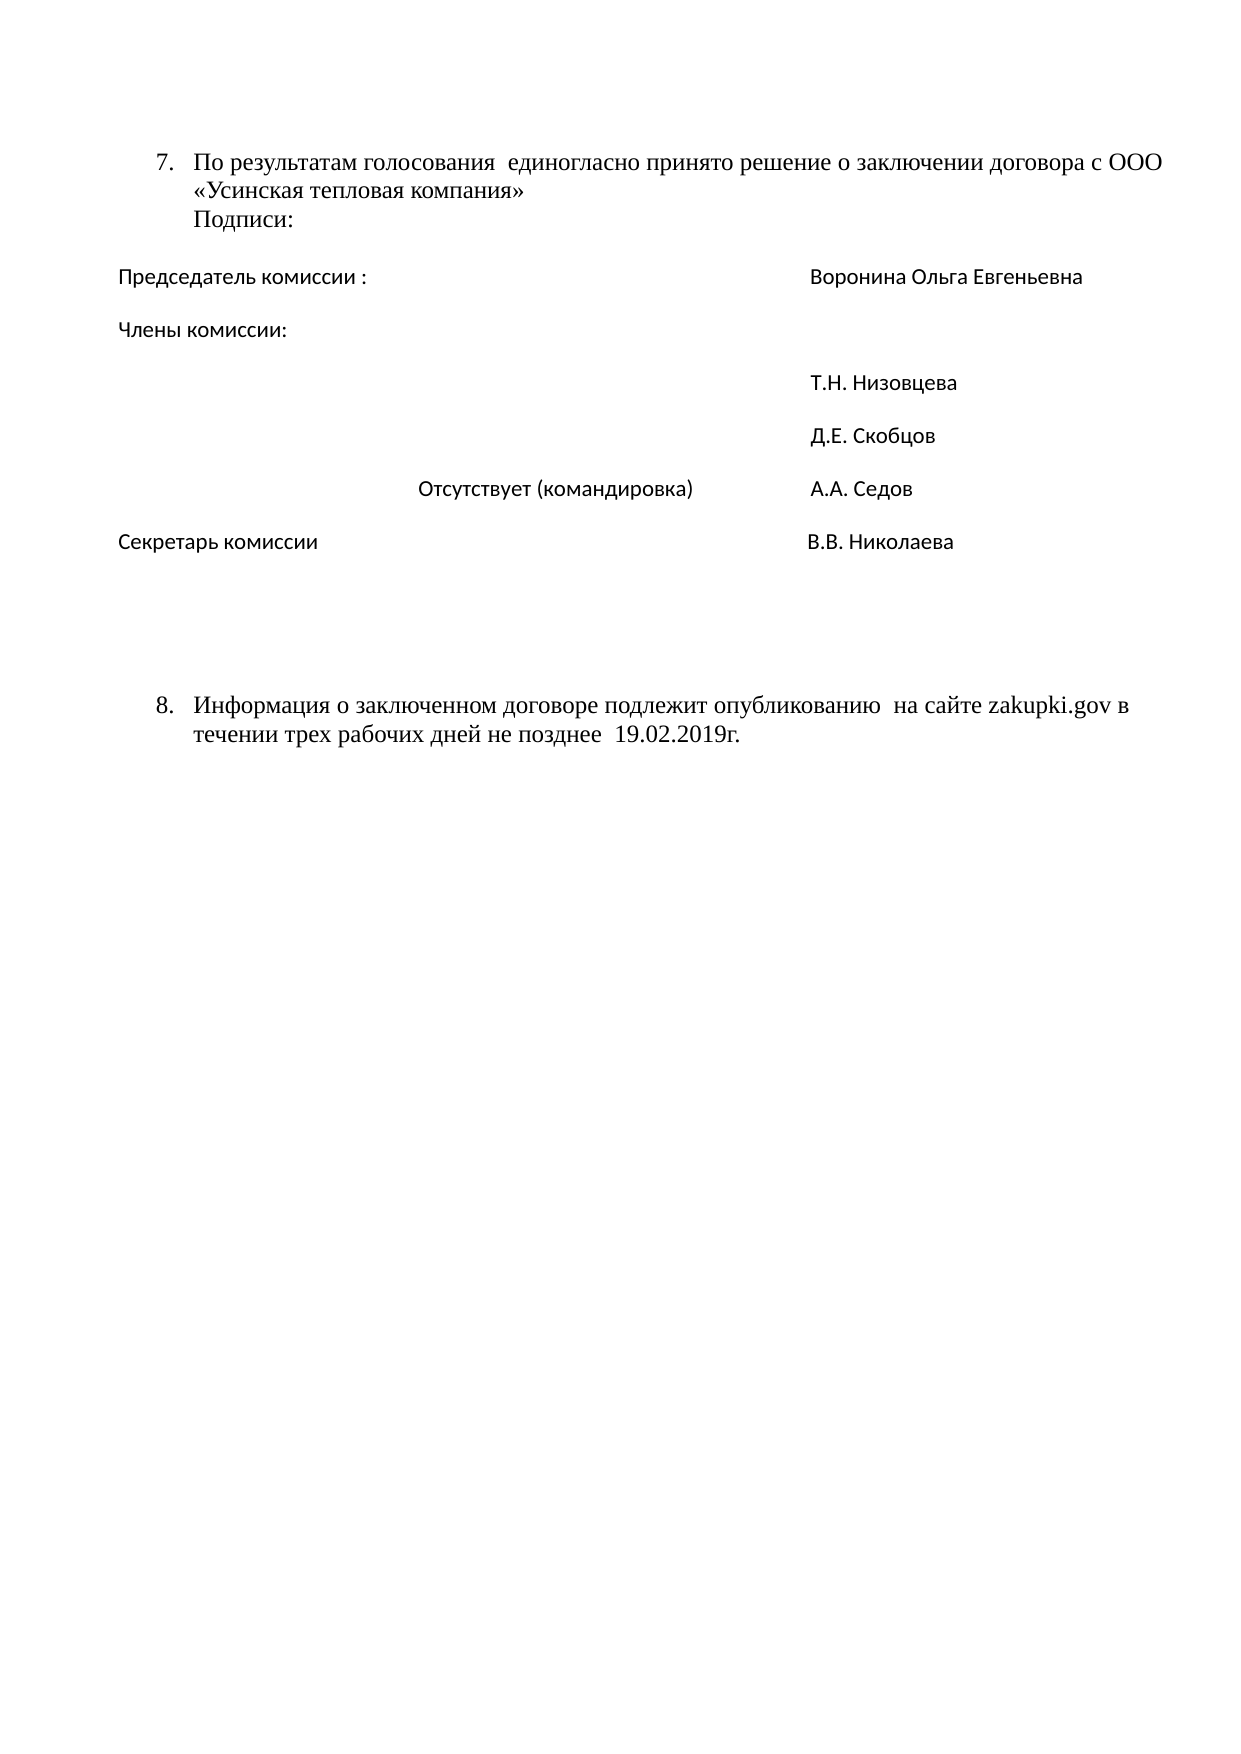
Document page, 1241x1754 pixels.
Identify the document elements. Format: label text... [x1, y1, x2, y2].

text Отсутствует (командировка) А.А. Седов [118, 474, 1181, 502]
text Члены комиссии: [118, 315, 1181, 343]
list Информация о заключенном договоре подлежит опубликованию на сайте zakupki.gov в течении трех рабочих дней не позднее 19.02.2019г. [156, 691, 1181, 748]
text Председатель комиссии : Воронина Ольга Евгеньевна [118, 262, 1181, 290]
text Д.Е. Скобцов [118, 421, 1181, 449]
list По результатам голосования единогласно принято решение о заключении договора с ООО «Усинская тепловая компания» [156, 147, 1181, 204]
list Подписи: [193, 204, 1181, 233]
text Т.Н. Низовцева [118, 368, 1181, 396]
text Секретарь комиссии В.В. Николаева [118, 527, 1181, 555]
